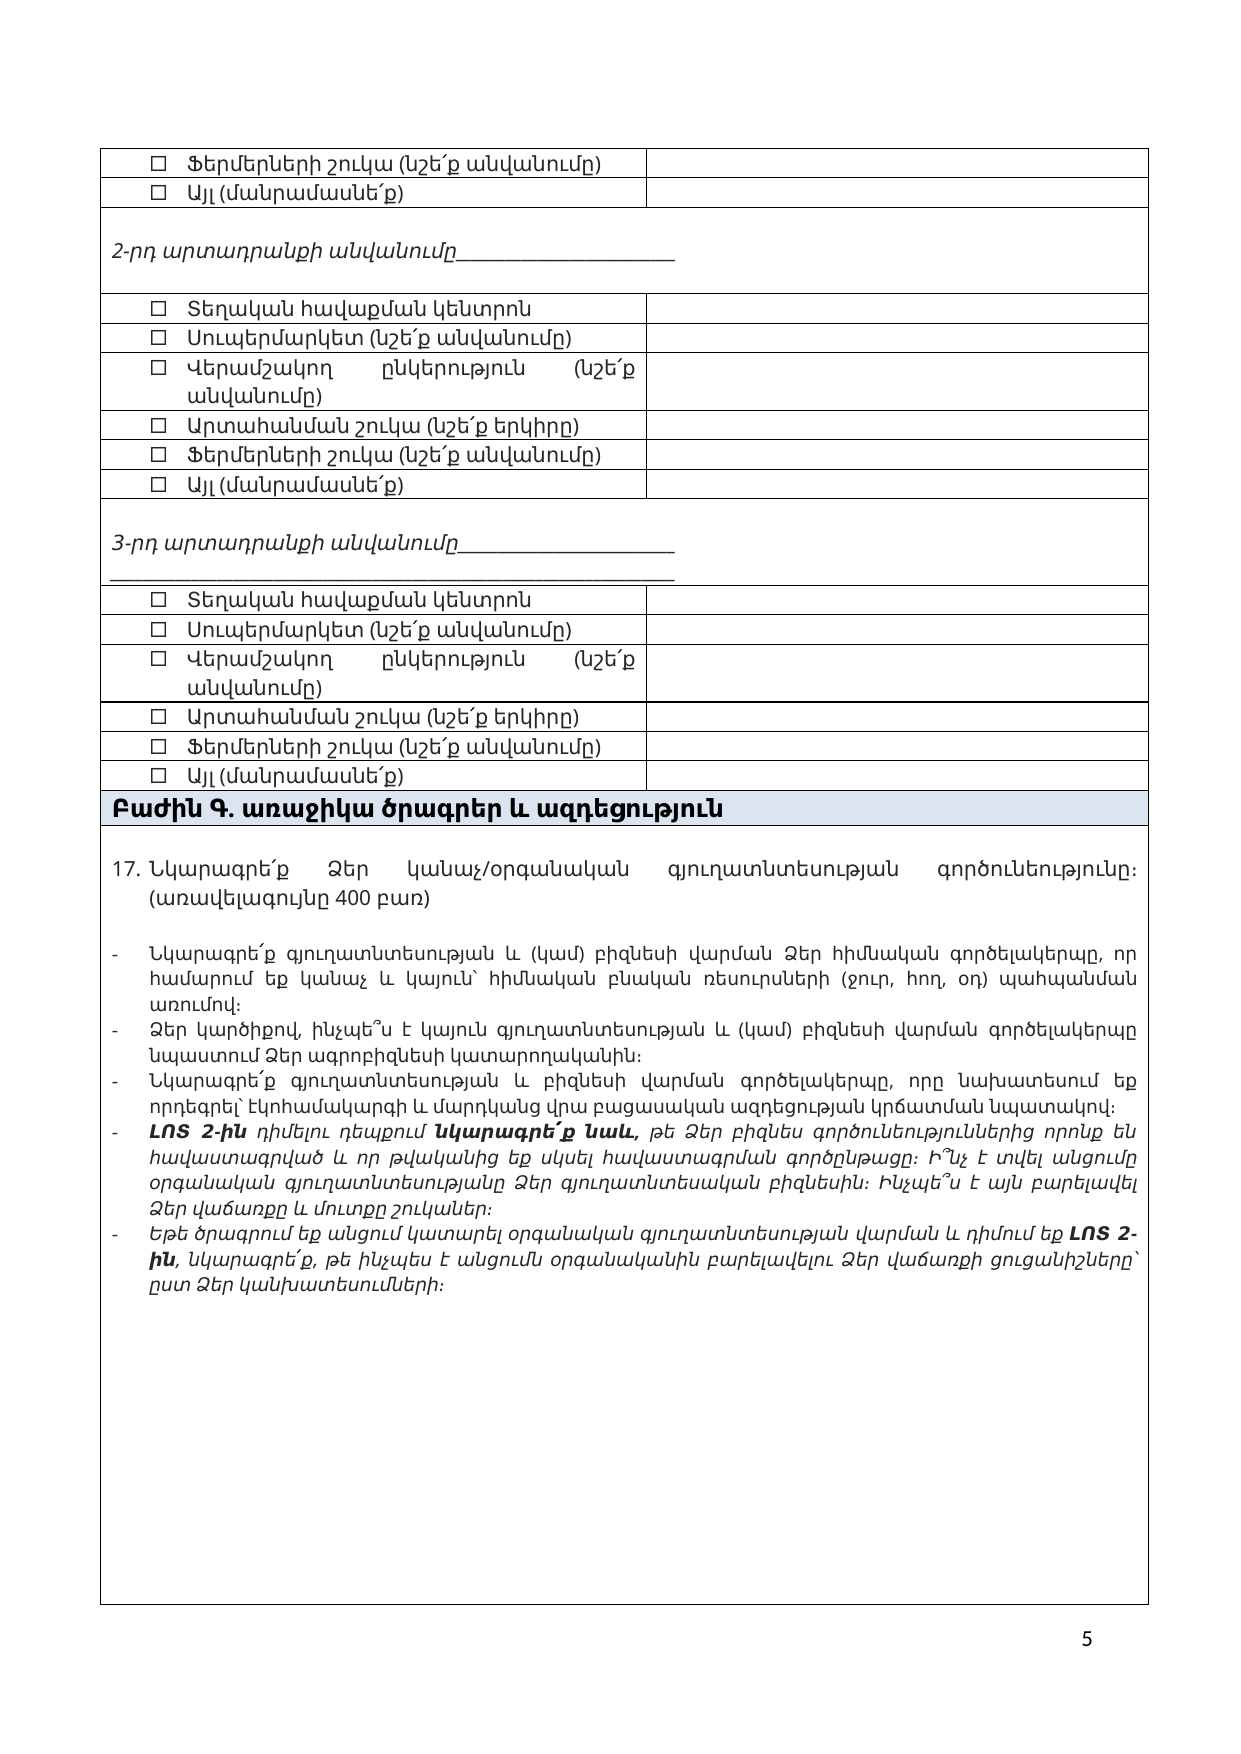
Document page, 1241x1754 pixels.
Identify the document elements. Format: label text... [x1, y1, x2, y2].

table_cell [647, 440, 1148, 469]
table_cell Ֆերմերների շուկա (նշե՛ք անվանումը) [101, 732, 646, 760]
table_cell Վերամշակող ընկերություն (նշե՛ք անվանումը) [101, 645, 646, 701]
table_cell [647, 470, 1148, 498]
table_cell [101, 826, 1148, 1604]
table_cell Արտահանման շուկա (նշե՛ք երկիրը) [101, 411, 646, 439]
table_cell Տեղական հավաքման կենտրոն [101, 294, 646, 322]
table_cell [647, 411, 1148, 439]
table_cell [647, 178, 1148, 207]
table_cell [101, 353, 646, 410]
table_cell Ֆերմերների շուկա (նշե՛ք անվանումը) [101, 149, 646, 177]
table_cell [647, 703, 1148, 731]
table_cell [647, 324, 1148, 352]
table_cell [647, 294, 1148, 322]
table_cell 3-րդ արտադրանքի անվանումը [101, 499, 1148, 584]
table_cell Սուպերմարկետ (նշե՛ք անվանումը) [101, 324, 646, 352]
table_cell 2-րդ արտադրանքի անվանումը [101, 208, 1148, 293]
table_cell [647, 761, 1148, 790]
table_cell [647, 586, 1148, 614]
table_cell [647, 353, 1148, 410]
table_cell Այլ (մանրամասնե՛ք) [101, 761, 646, 790]
table_cell Այլ (մանրամասնե՛ք) [101, 470, 646, 498]
table_cell Արտահանման շուկա (նշե՛ք երկիրը) [101, 703, 646, 731]
table_cell [647, 149, 1148, 177]
table_cell [647, 645, 1148, 701]
table_cell [647, 732, 1148, 760]
table_cell [647, 615, 1148, 643]
table_cell Բաժին Գ. առաջիկա ծրագրեր և ազդեցություն [101, 791, 1148, 825]
table_cell Տեղական հավաքման կենտրոն [101, 586, 646, 614]
table_cell Այլ (մանրամասնե՛ք) [101, 178, 646, 207]
table_cell Ֆերմերների շուկա (նշե՛ք անվանումը) [101, 440, 646, 469]
table_cell Սուպերմարկետ (նշե՛ք անվանումը) [101, 615, 646, 643]
